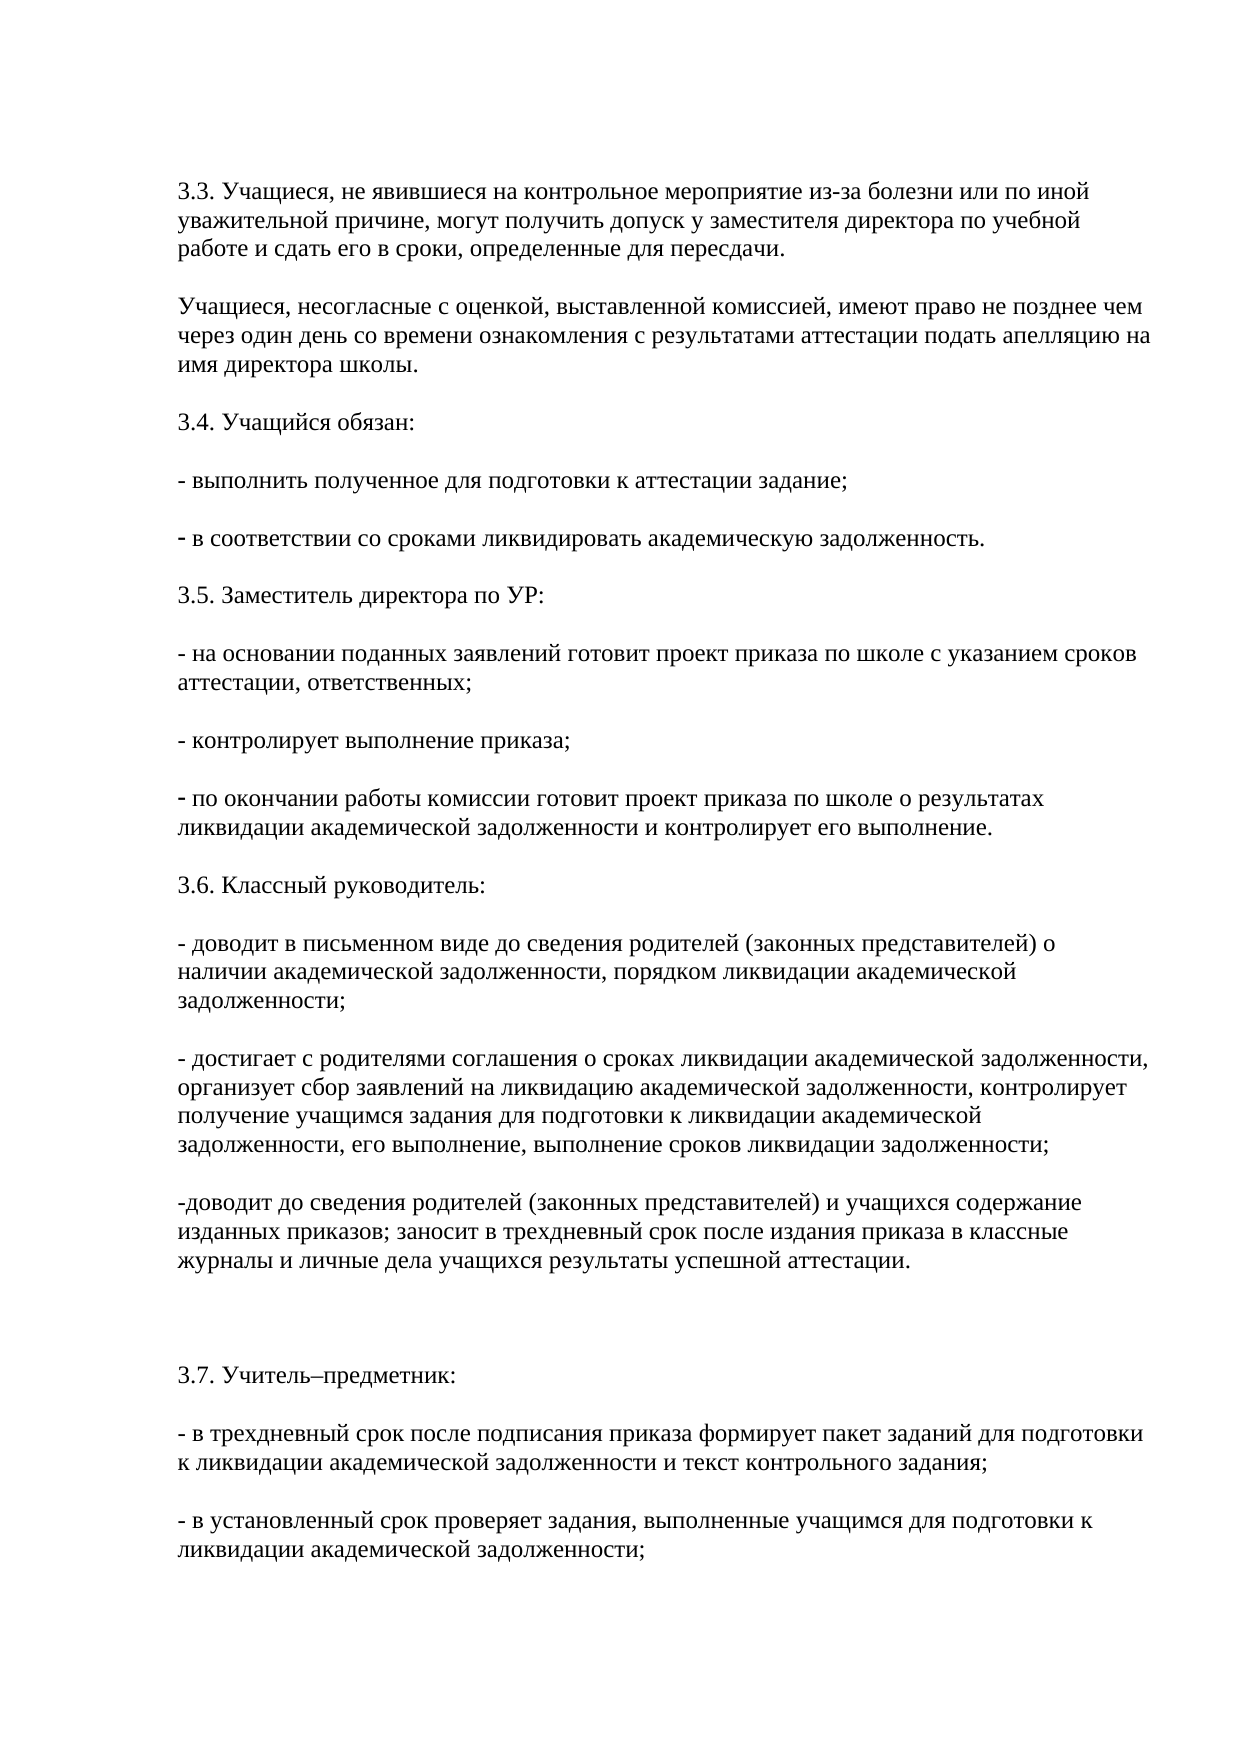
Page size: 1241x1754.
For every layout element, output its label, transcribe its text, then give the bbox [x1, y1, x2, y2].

text - контролирует выполнение приказа; [177, 725, 1152, 754]
text 3.5. Заместитель директора по УР: [177, 581, 1152, 609]
text - в установленный срок проверяет задания, выполненные учащимся для подготовки к ликвидации академической задолженности; [177, 1505, 1152, 1563]
text - в трехдневный срок после подписания приказа формирует пакет заданий для подготовки к ликвидации академической задолженности и текст контрольного задания; [177, 1418, 1152, 1476]
text по окончании работы комиссии готовит проект приказа по школе о результатах ликвидации академической задолженности и контролирует его выполнение. [177, 783, 1152, 841]
text 3.3. Учащиеся, не явившиеся на контрольное мероприятие из-за болезни или по иной уважительной причине, могут получить допуск у заместителя директора по учебной работе и сдать его в сроки, определенные для пересдачи. [177, 176, 1152, 262]
text 3.4. Учащийся обязан: [177, 407, 1152, 436]
text 3.6. Классный руководитель: [177, 870, 1152, 898]
text - достигает с родителями соглашения о сроках ликвидации академической задолженности, организует сбор заявлений на ликвидацию академической задолженности, контролирует получение учащимся задания для подготовки к ликвидации академической задолженности, его выполнение, выполнение сроков ликвидации задолженности; [177, 1043, 1152, 1158]
text Учащиеся, несогласные с оценкой, выставленной комиссией, имеют право не позднее чем через один день со времени ознакомления с результатами аттестации подать апелляцию на имя директора школы. [177, 291, 1152, 378]
text - доводит в письменном виде до сведения родителей (законных представителей) о наличии академической задолженности, порядком ликвидации академической задолженности; [177, 928, 1152, 1014]
text -доводит до сведения родителей (законных представителей) и учащихся содержание изданных приказов; заносит в трехдневный срок после издания приказа в классные журналы и личные дела учащихся результаты успешной аттестации. [177, 1187, 1152, 1273]
text - на основании поданных заявлений готовит проект приказа по школе с указанием сроков аттестации, ответственных; [177, 638, 1152, 696]
text 3.7. Учитель–предметник: [177, 1361, 1152, 1389]
text - выполнить полученное для подготовки к аттестации задание; [177, 465, 1152, 493]
text в соответствии со сроками ликвидировать академическую задолженность. [177, 523, 1152, 551]
